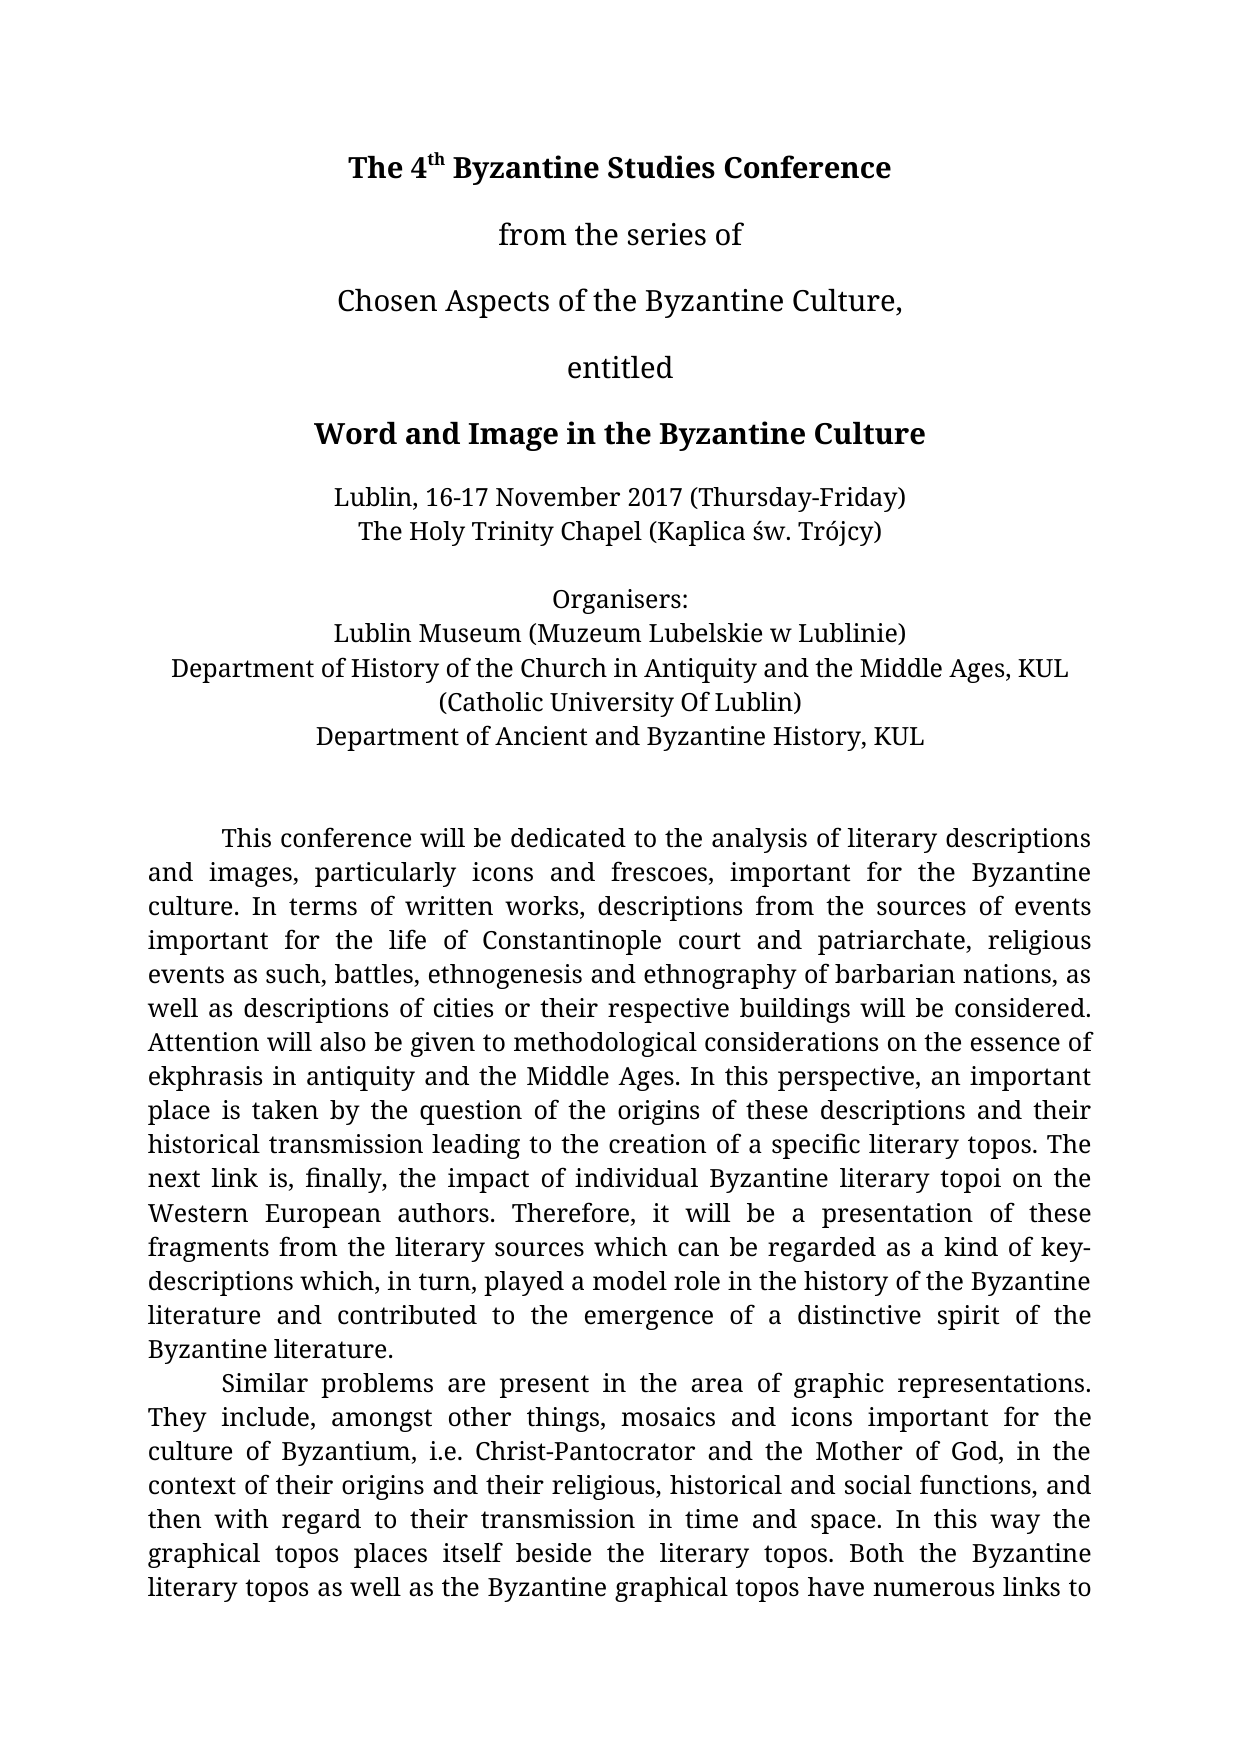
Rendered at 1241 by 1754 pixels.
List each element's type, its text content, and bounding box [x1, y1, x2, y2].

text Department of History of the Church in Antiquity and the Middle Ages, KUL (Catholic University Of Lublin) [148, 650, 1093, 718]
text Lublin, 16-17 November 2017 (Thursday-Friday) [148, 480, 1093, 514]
text from the series of [148, 214, 1093, 254]
text This conference will be dedicated to the analysis of literary descriptions and images, particularly icons and frescoes, important for the Byzantine culture. In terms of written works, descriptions from the sources of events important for the life of Constantinople court and patriarchate, religious events as such, battles, ethnogenesis and ethnography of barbarian nations, as well as descriptions of cities or their respective buildings will be considered. Attention will also be given to methodological considerations on the essence of ekphrasis in antiquity and the Middle Ages. In this perspective, an important place is taken by the question of the origins of these descriptions and their historical transmission leading to the creation of a specific literary topos. The next link is, finally, the impact of individual Byzantine literary topoi on the Western European authors. Therefore, it will be a presentation of these fragments from the literary sources which can be regarded as a kind of key-descriptions which, in turn, played a model role in the history of the Byzantine literature and contributed to the emergence of a distinctive spirit of the Byzantine literature. [148, 821, 1093, 1366]
text Chosen Aspects of the Byzantine Culture, [148, 281, 1093, 320]
text Department of Ancient and Byzantine History, KUL [148, 718, 1093, 752]
text Organisers: [148, 582, 1093, 616]
text Lublin Museum (Muzeum Lubelskie w Lublinie) [148, 616, 1093, 650]
text The 4th Byzantine Studies Conference [148, 148, 1093, 187]
text entitled [148, 347, 1093, 387]
text The Holy Trinity Chapel (Kaplica św. Trójcy) [148, 514, 1093, 548]
text Word and Image in the Byzantine Culture [148, 413, 1093, 453]
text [148, 1366, 1093, 1604]
